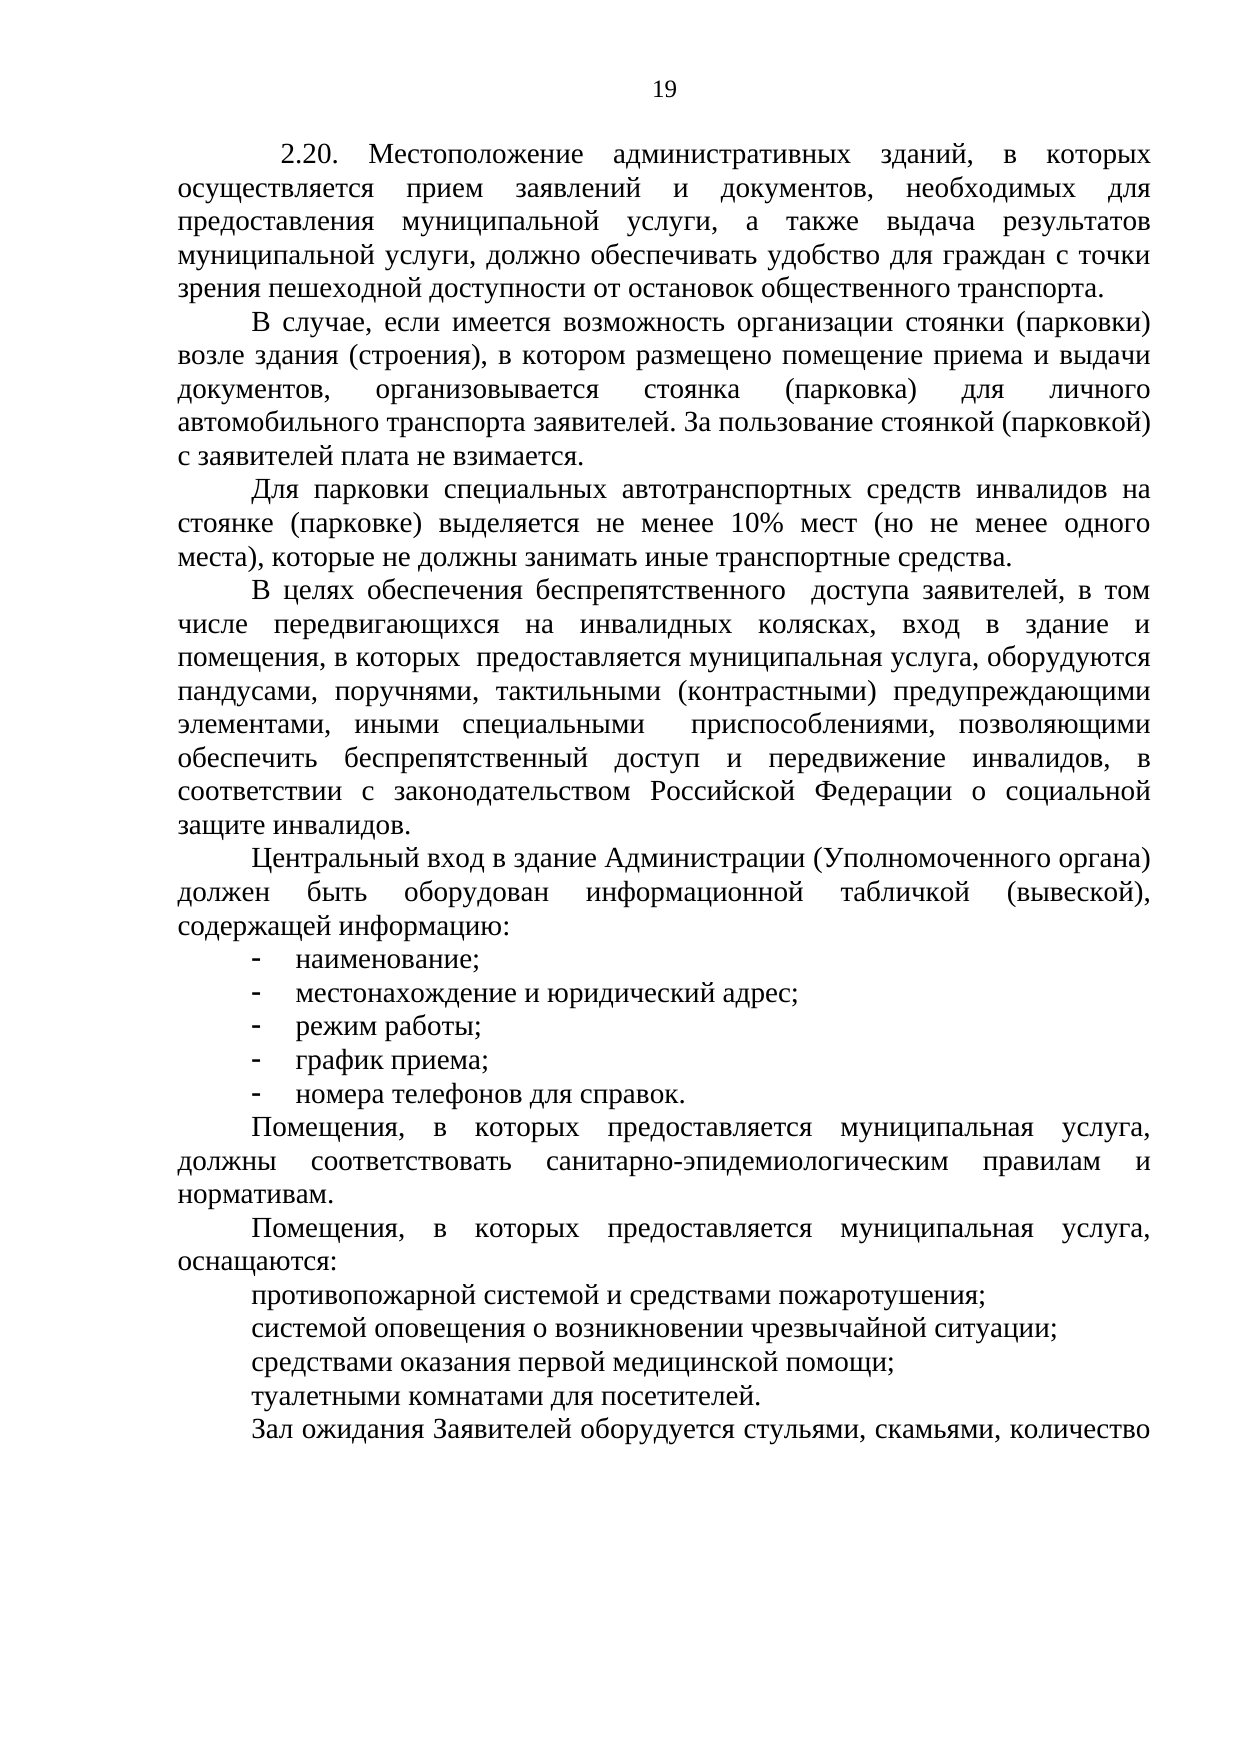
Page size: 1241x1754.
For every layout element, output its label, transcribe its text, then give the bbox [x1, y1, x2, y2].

list номера телефонов для справок. [177, 1076, 1152, 1109]
text системой оповещения о возникновении чрезвычайной ситуации; [177, 1311, 1152, 1344]
text Центральный вход в здание Администрации (Уполномоченного органа) должен быть оборудован информационной табличкой (вывеской), содержащей информацию: [177, 841, 1152, 941]
text туалетными комнатами для посетителей. [177, 1378, 1152, 1411]
text Помещения, в которых предоставляется муниципальная услуга, должны соответствовать санитарно-эпидемиологическим правилам и нормативам. [177, 1109, 1152, 1210]
text средствами оказания первой медицинской помощи; [177, 1344, 1152, 1378]
list наименование; [177, 941, 1152, 975]
text противопожарной системой и средствами пожаротушения; [177, 1277, 1152, 1311]
text В целях обеспечения беспрепятственного доступа заявителей, в том числе передвигающихся на инвалидных колясках, вход в здание и помещения, в которых предоставляется муниципальная услуга, оборудуются пандусами, поручнями, тактильными (контрастными) предупреждающими элементами, иными специальными приспособлениями, позволяющими обеспечить беспрепятственный доступ и передвижение инвалидов, в соответствии с законодательством Российской Федерации о социальной защите инвалидов. [177, 572, 1152, 841]
text Помещения, в которых предоставляется муниципальная услуга, оснащаются: [177, 1210, 1152, 1277]
list режим работы; [177, 1008, 1152, 1042]
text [177, 1411, 1152, 1445]
list местонахождение и юридический адрес; [177, 975, 1152, 1008]
text В случае, если имеется возможность организации стоянки (парковки) возле здания (строения), в котором размещено помещение приема и выдачи документов, организовывается стоянка (парковка) для личного автомобильного транспорта заявителей. За пользование стоянкой (парковкой) с заявителей плата не взимается. [177, 304, 1152, 472]
text Для парковки специальных автотранспортных средств инвалидов на стоянке (парковке) выделяется не менее 10% мест (но не менее одного места), которые не должны занимать иные транспортные средства. [177, 472, 1152, 572]
text 2.20. Местоположение административных зданий, в которых осуществляется прием заявлений и документов, необходимых для предоставления муниципальной услуги, а также выдача результатов муниципальной услуги, должно обеспечивать удобство для граждан с точки зрения пешеходной доступности от остановок общественного транспорта. [177, 136, 1152, 304]
list график приема; [177, 1042, 1152, 1076]
